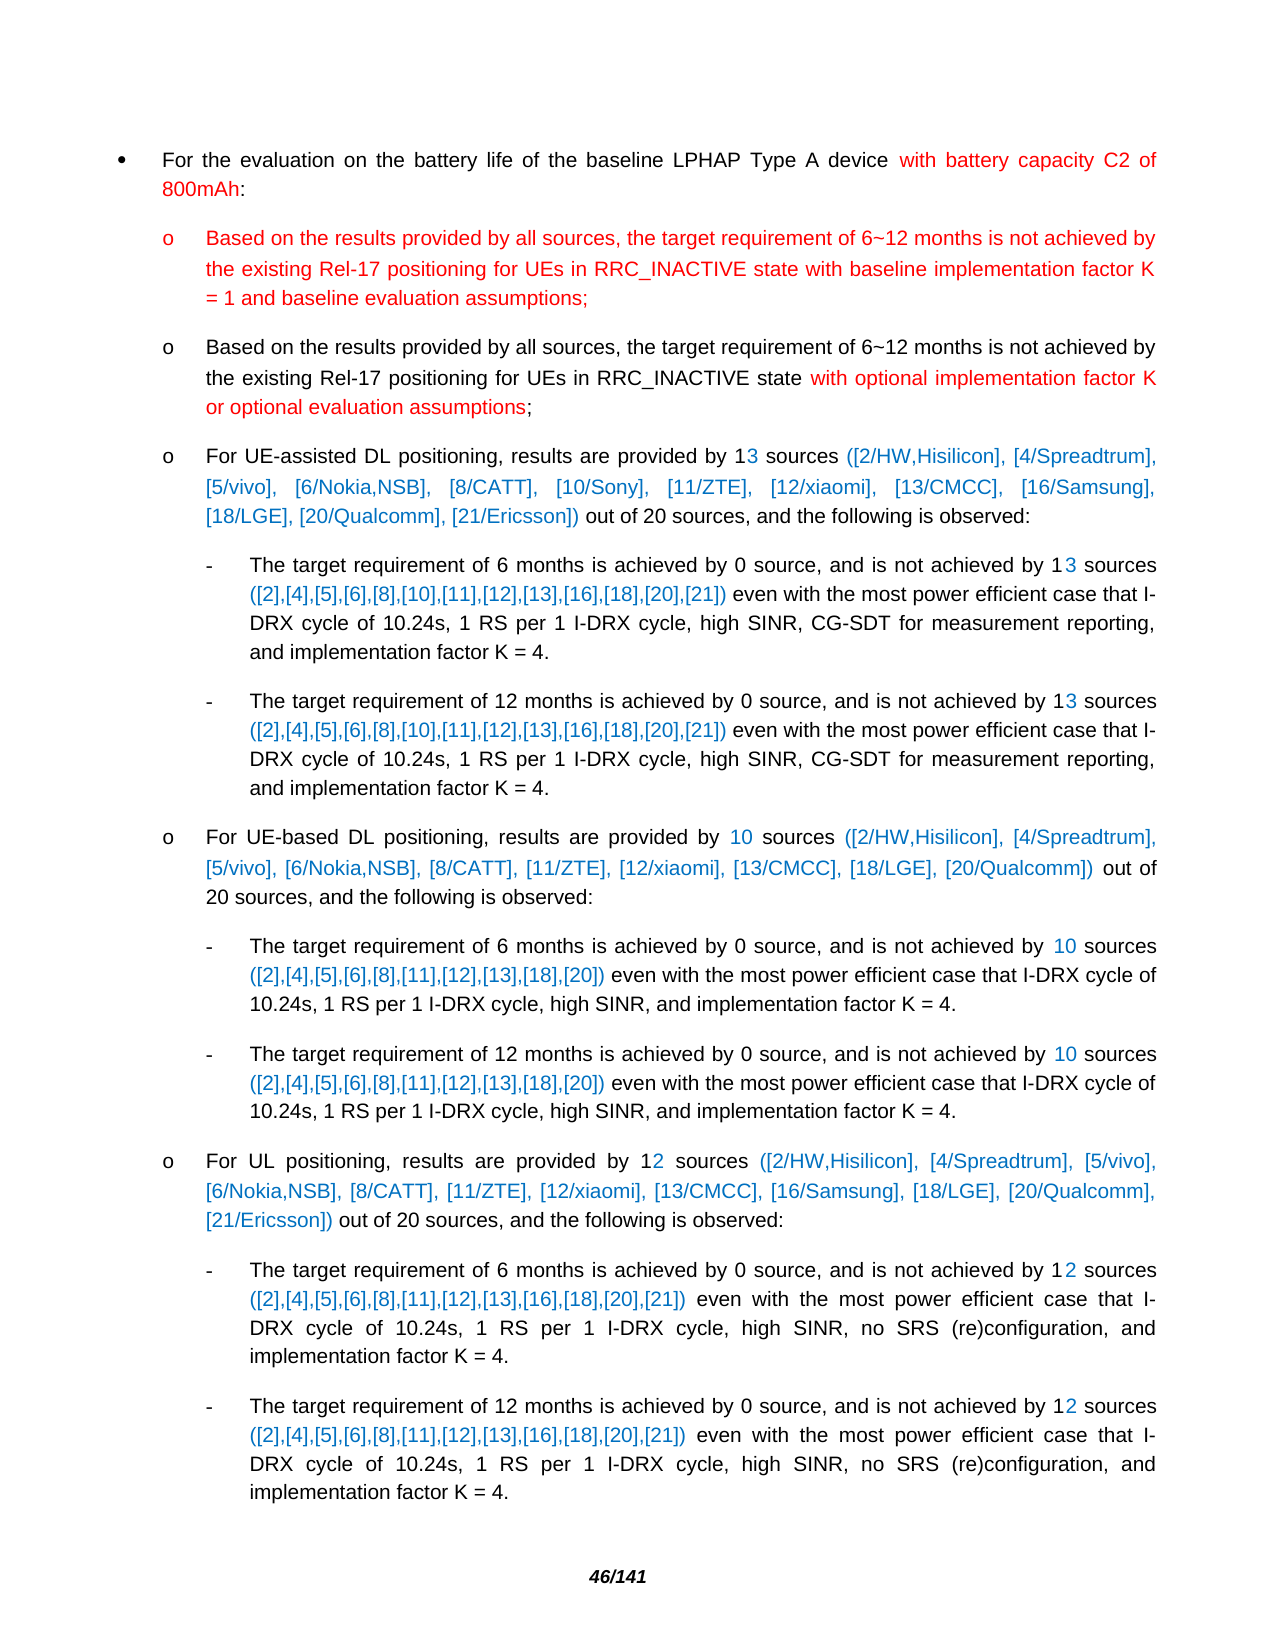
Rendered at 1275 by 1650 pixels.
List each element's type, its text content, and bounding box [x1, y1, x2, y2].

list The target requirement of 6 months is achieved by 0 source, and is not achieved by 10 sources ([2],[4],[5],[6],[8],[11],[12],[13],[18],[20]) even with the most power efficient case that I-DRX cycle of 10.24s, 1 RS per 1 I-DRX cycle, high SINR, and implementation factor K = 4. [206, 934, 1157, 1016]
list Based on the results provided by all sources, the target requirement of 6~12 months is not achieved by the existing Rel-17 positioning for UEs in RRC_INACTIVE state with optional implementation factor K or optional evaluation assumptions; [162, 335, 1157, 418]
list For UE-based DL positioning, results are provided by 10 sources ([2/HW,Hisilicon], [4/Spreadtrum], [5/vivo], [6/Nokia,NSB], [8/CATT], [11/ZTE], [12/xiaomi], [13/CMCC], [18/LGE], [20/Qualcomm]) out of 20 sources, and the following is observed: [162, 825, 1157, 908]
list The target requirement of 12 months is achieved by 0 source, and is not achieved by 12 sources ([2],[4],[5],[6],[8],[11],[12],[13],[16],[18],[20],[21]) even with the most power efficient case that I-DRX cycle of 10.24s, 1 RS per 1 I-DRX cycle, high SINR, no SRS (re)configuration, and implementation factor K = 4. [206, 1394, 1157, 1504]
list For the evaluation on the battery life of the baseline LPHAP Type A device with battery capacity C2 of 800mAh: [118, 148, 1157, 201]
list The target requirement of 6 months is achieved by 0 source, and is not achieved by 12 sources ([2],[4],[5],[6],[8],[11],[12],[13],[16],[18],[20],[21]) even with the most power efficient case that I-DRX cycle of 10.24s, 1 RS per 1 I-DRX cycle, high SINR, no SRS (re)configuration, and implementation factor K = 4. [206, 1258, 1157, 1368]
list The target requirement of 6 months is achieved by 0 source, and is not achieved by 13 sources ([2],[4],[5],[6],[8],[10],[11],[12],[13],[16],[18],[20],[21]) even with the most power efficient case that I-DRX cycle of 10.24s, 1 RS per 1 I-DRX cycle, high SINR, CG-SDT for measurement reporting, and implementation factor K = 4. [206, 553, 1157, 663]
list The target requirement of 12 months is achieved by 0 source, and is not achieved by 10 sources ([2],[4],[5],[6],[8],[11],[12],[13],[18],[20]) even with the most power efficient case that I-DRX cycle of 10.24s, 1 RS per 1 I-DRX cycle, high SINR, and implementation factor K = 4. [206, 1041, 1157, 1123]
list For UE-assisted DL positioning, results are provided by 13 sources ([2/HW,Hisilicon], [4/Spreadtrum], [5/vivo], [6/Nokia,NSB], [8/CATT], [10/Sony], [11/ZTE], [12/xiaomi], [13/CMCC], [16/Samsung], [18/LGE], [20/Qualcomm], [21/Ericsson]) out of 20 sources, and the following is observed: [162, 444, 1157, 527]
list For UL positioning, results are provided by 12 sources ([2/HW,Hisilicon], [4/Spreadtrum], [5/vivo], [6/Nokia,NSB], [8/CATT], [11/ZTE], [12/xiaomi], [13/CMCC], [16/Samsung], [18/LGE], [20/Qualcomm], [21/Ericsson]) out of 20 sources, and the following is observed: [162, 1149, 1157, 1232]
list Based on the results provided by all sources, the target requirement of 6~12 months is not achieved by the existing Rel-17 positioning for UEs in RRC_INACTIVE state with baseline implementation factor K = 1 and baseline evaluation assumptions; [162, 226, 1157, 309]
list The target requirement of 12 months is achieved by 0 source, and is not achieved by 13 sources ([2],[4],[5],[6],[8],[10],[11],[12],[13],[16],[18],[20],[21]) even with the most power efficient case that I-DRX cycle of 10.24s, 1 RS per 1 I-DRX cycle, high SINR, CG-SDT for measurement reporting, and implementation factor K = 4. [206, 689, 1157, 799]
